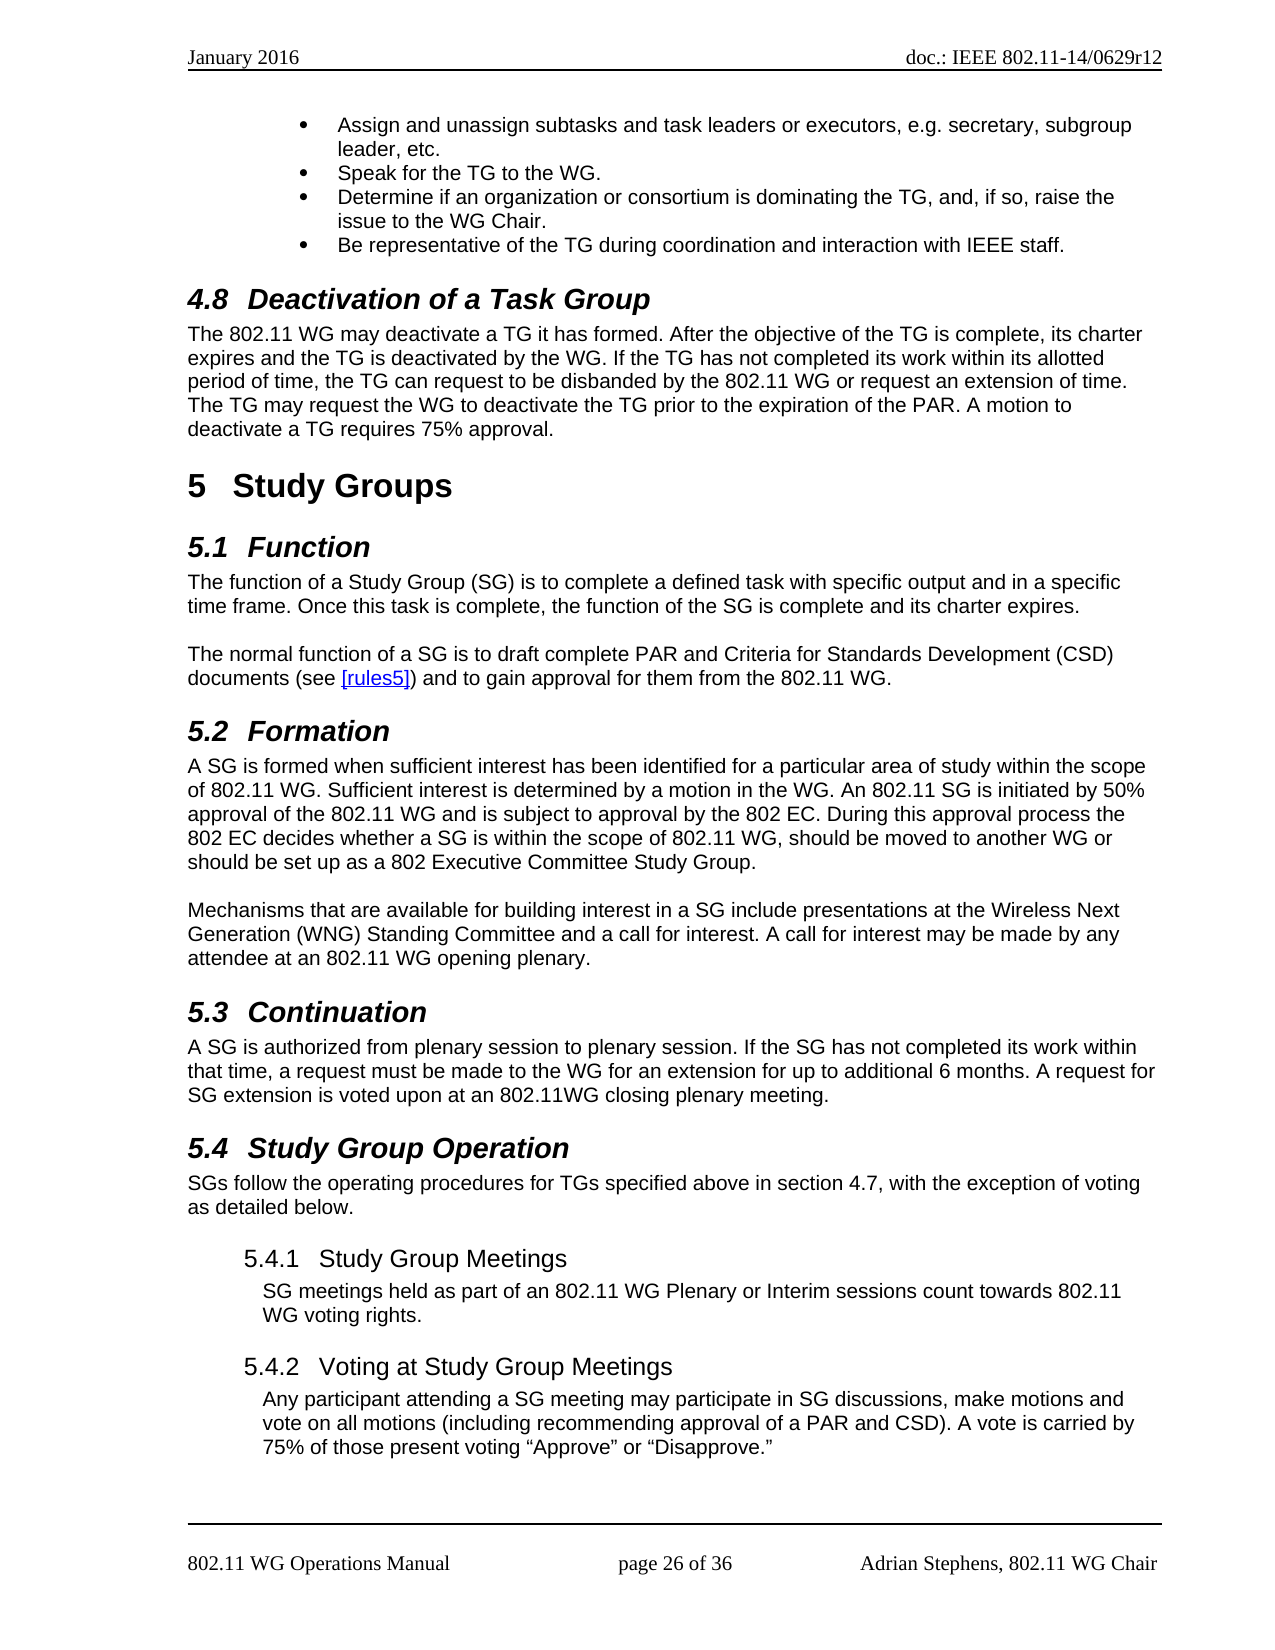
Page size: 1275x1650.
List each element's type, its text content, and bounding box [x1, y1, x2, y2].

subtitle Voting at Study Group Meetings [244, 1352, 1162, 1381]
text A SG is formed when sufficient interest has been identified for a particular area of study within the scope of 802.11 WG. Sufficient interest is determined by a motion in the WG. An 802.11 SG is initiated by 50% approval of the 802.11 WG and is subject to approval by the 802 EC. During this approval process the 802 EC decides whether a SG is within the scope of 802.11 WG, should be moved to another WG or should be set up as a 802 Executive Committee Study Group. [187, 754, 1162, 874]
text Any participant attending a SG meeting may participate in SG discussions, make motions and vote on all motions (including recommending approval of a PAR and CSD). A vote is carried by 75% of those present voting “Approve” or “Disapprove.” [262, 1387, 1162, 1459]
subtitle Study Groups [187, 466, 1162, 505]
list Be representative of the TG during coordination and interaction with IEEE staff. [300, 233, 1162, 257]
subtitle Function [187, 530, 1162, 563]
subtitle Study Group Meetings [244, 1244, 1162, 1273]
text SG meetings held as part of an 802.11 WG Plenary or Interim sessions count towards 802.11 WG voting rights. [262, 1279, 1162, 1327]
text SGs follow the operating procedures for TGs specified above in section 4.7, with the exception of voting as detailed below. [187, 1171, 1162, 1219]
text The 802.11 WG may deactivate a TG it has formed. After the objective of the TG is complete, its charter expires and the TG is deactivated by the WG. If the TG has not completed its work within its allotted period of time, the TG can request to be disbanded by the 802.11 WG or request an extension of time. The TG may request the WG to deactivate the TG prior to the expiration of the PAR. A motion to deactivate a TG requires 75% approval. [187, 321, 1162, 441]
list Assign and unassign subtasks and task leaders or executors, e.g. secretary, subgroup leader, etc. [300, 112, 1162, 161]
subtitle Study Group Operation [187, 1131, 1162, 1165]
text The function of a Study Group (SG) is to complete a defined task with specific output and in a specific time frame. Once this task is complete, the function of the SG is complete and its charter expires. [187, 569, 1162, 617]
text Mechanisms that are available for building interest in a SG include presentations at the Wireless Next Generation (WNG) Standing Committee and a call for interest. A call for interest may be made by any attendee at an 802.11 WG opening plenary. [187, 898, 1162, 970]
subtitle Formation [187, 714, 1162, 748]
text The normal function of a SG is to draft complete PAR and Criteria for Standards Development (CSD) documents (see [rules5]) and to gain approval for them from the 802.11 WG. [187, 641, 1162, 689]
list Determine if an organization or consortium is dominating the TG, and, if so, raise the issue to the WG Chair. [300, 184, 1162, 233]
list Speak for the TG to the WG. [300, 161, 1162, 184]
text A SG is authorized from plenary session to plenary session. If the SG has not completed its work within that time, a request must be made to the WG for an extension for up to additional 6 months. A request for SG extension is voted upon at an 802.11WG closing plenary meeting. [187, 1034, 1162, 1106]
subtitle Deactivation of a Task Group [187, 282, 1162, 315]
subtitle Continuation [187, 995, 1162, 1028]
